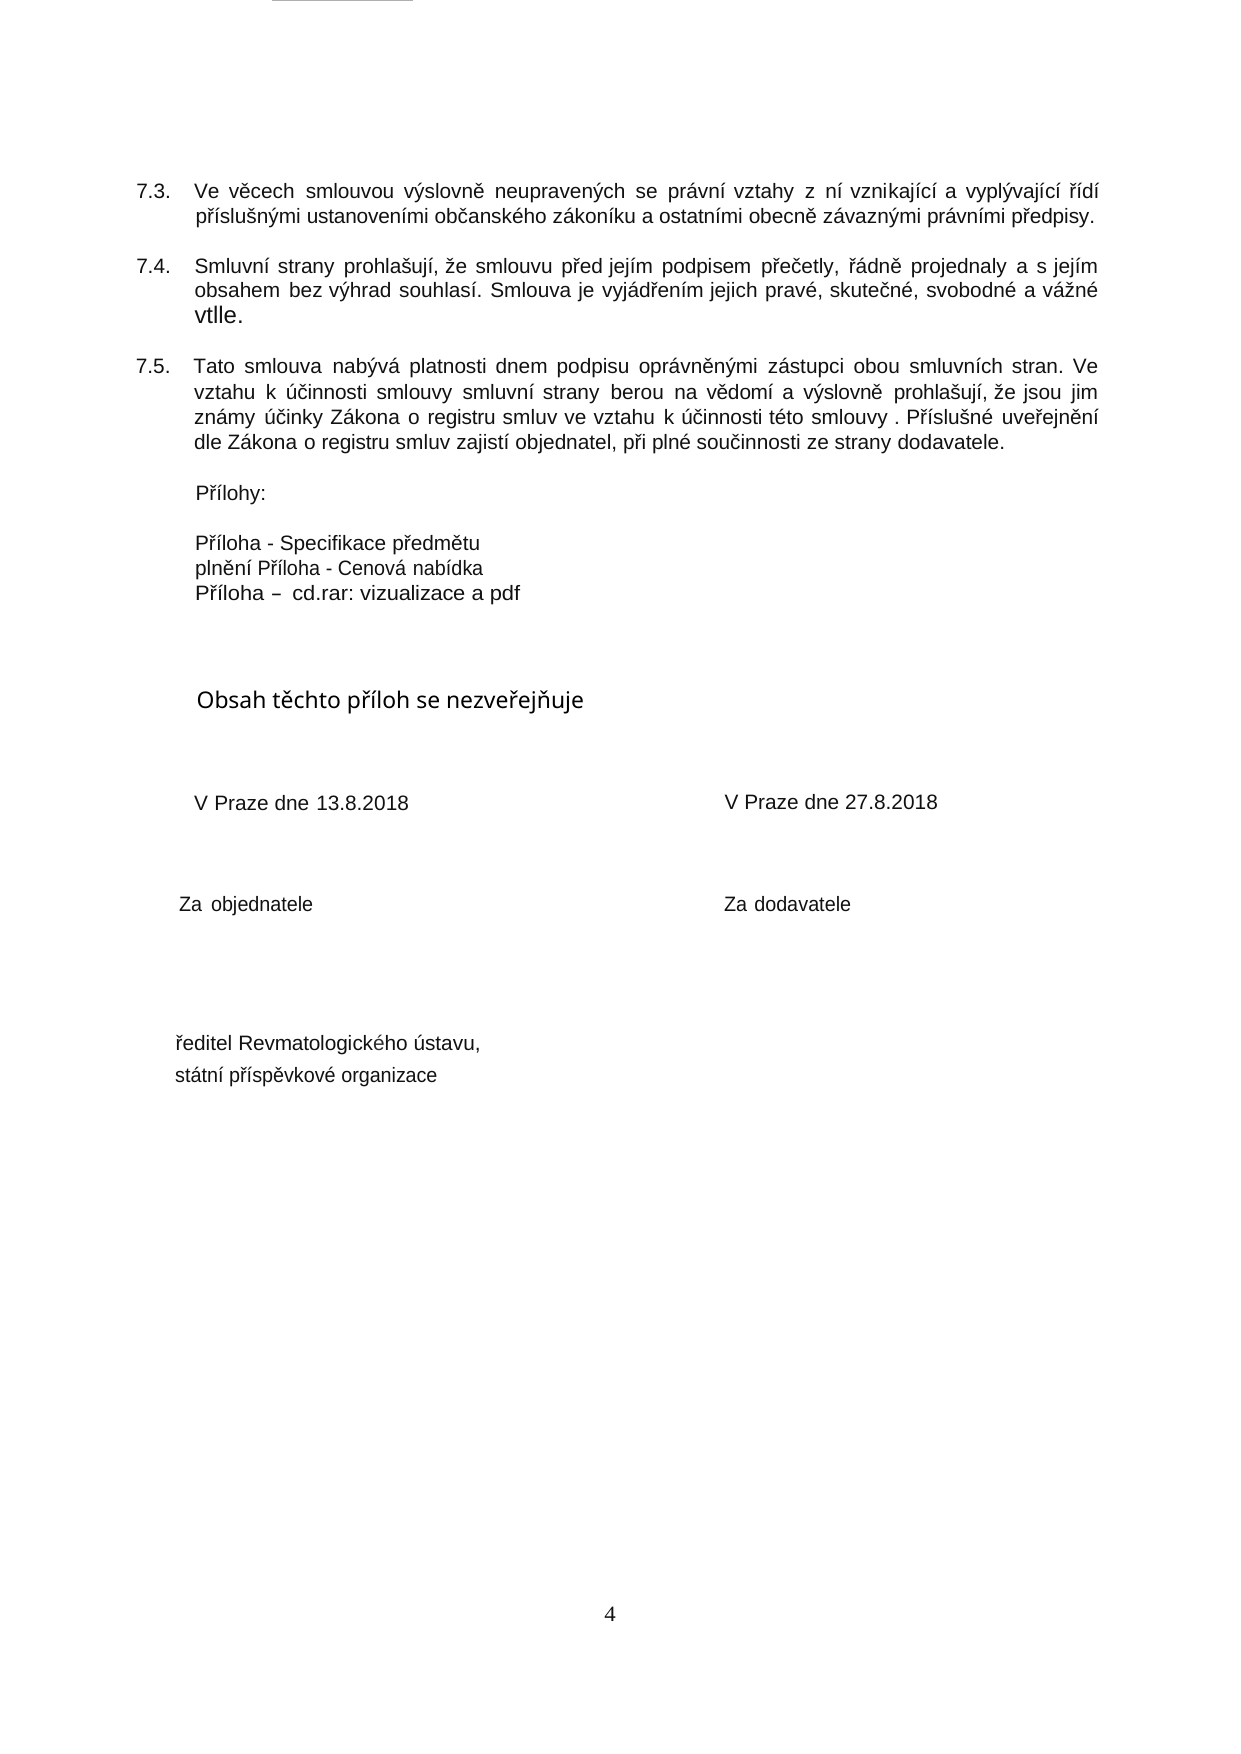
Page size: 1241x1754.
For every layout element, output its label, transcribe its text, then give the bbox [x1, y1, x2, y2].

list Tato smlouva nabývá platnosti dnem podpisu oprávněnými zástupci obou smluvních stran. Ve vztahu k účinnosti smlouvy smluvní strany berou na vědomí a výslovně prohlašují, že jsou jim známy účinky Zákona o registru smluv ve vztahu k účinnosti této smlouvy . Příslušné uveřejnění dle Zákona o registru smluv zajistí objednatel, při plné součinnosti ze strany dodavatele. [136, 354, 1099, 454]
text V Praze dne 13.8.2018 V Praze dne 27.8.2018 [194, 790, 1240, 815]
list Ve věcech smlouvou výslovně neupravených se právní vztahy z ní vznikající a vyplývající řídí příslušnými ustanoveními občanského zákoníku a ostatními obecně závaznými právními předpisy. [136, 178, 1099, 228]
list Smluvní strany prohlašují, že smlouvu před jejím podpisem přečetly, řádně projednaly a s jejím obsahem bez výhrad souhlasí. Smlouva je vyjádřením jejich pravé, skutečné, svobodné a vážné vtlle. [136, 253, 1099, 329]
text ředitel Revmatologického ústavu, [175, 1031, 1240, 1055]
text státní příspěvkové organizace [175, 1062, 1240, 1087]
text Za objednatele Za dodavatele [179, 891, 1240, 915]
text Příloha - cd.rar: vizualizace a pdf [195, 581, 1240, 605]
text Obsah těchto příloh se nezveřejňuje [125, 684, 1240, 715]
text Přílohy: [195, 481, 1240, 504]
text Příloha - Specifikace předmětu plnění Příloha - Cenová nabídka [195, 531, 541, 580]
subtitle 4 [125, 1601, 1094, 1627]
